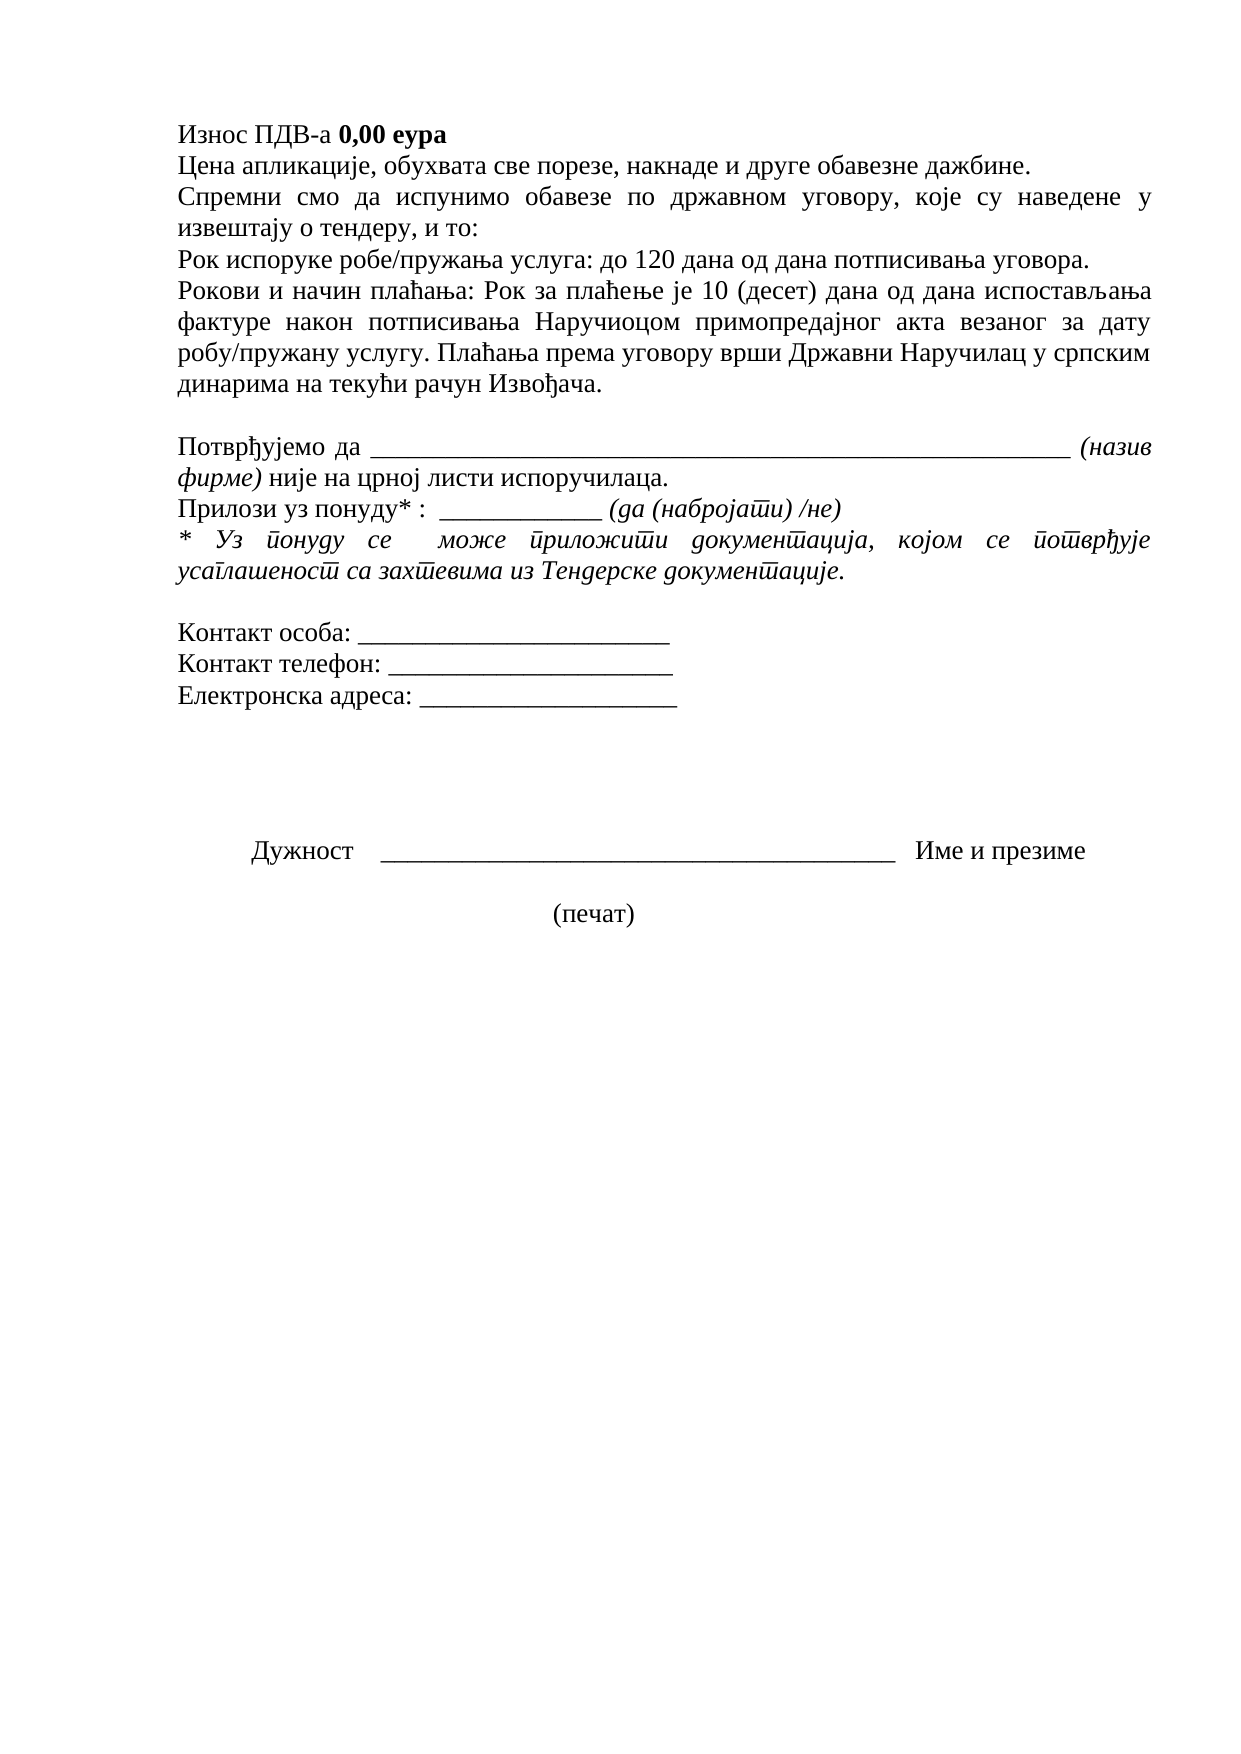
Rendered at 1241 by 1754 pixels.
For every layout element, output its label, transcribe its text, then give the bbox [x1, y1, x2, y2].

text Електронска адреса: ___________________ [177, 679, 1152, 710]
text Износ ПДВ-а 0,00 еура [177, 118, 1152, 149]
text Потврђујемо да ________________________________________________________ (назив фирме) није на црној листи испоручилаца. [177, 429, 1152, 492]
text (печат) [472, 897, 1152, 928]
text * Уз понуду се може приложити документација, којом се потврђује усаглашеност са захтевима из Тендерске документације. [177, 523, 1152, 585]
text Цена апликације, обухвата све порезе, накнаде и друге обавезне дажбине. [177, 149, 1152, 180]
text Прилози уз понуду* : ____________ (да (набројати) /не) [177, 492, 1152, 523]
text Рок испоруке робе/пружања услуга: до 120 дана од дана потписивања уговора. [177, 243, 1152, 274]
text Контакт телефон: _____________________ [177, 648, 1152, 679]
text Спремни смо да испунимо обавезе по државном уговору, које су наведене у извештају о тендеру, и то: [177, 180, 1152, 243]
text Рокови и начин плаћања: Рок за плаћење je 10 (десет) дана oд дана испостављања фактуре након потписивања Наручиоцом примопредајног акта везаног за дату робу/пружану услугу. Плаћања према уговору врши Државни Наручилац у српским динарима на текући рачун Извођача. [177, 274, 1152, 398]
text Контакт особа: _______________________ [177, 616, 1152, 648]
text Дужност ______________________________________ Име и презиме [177, 834, 1152, 897]
